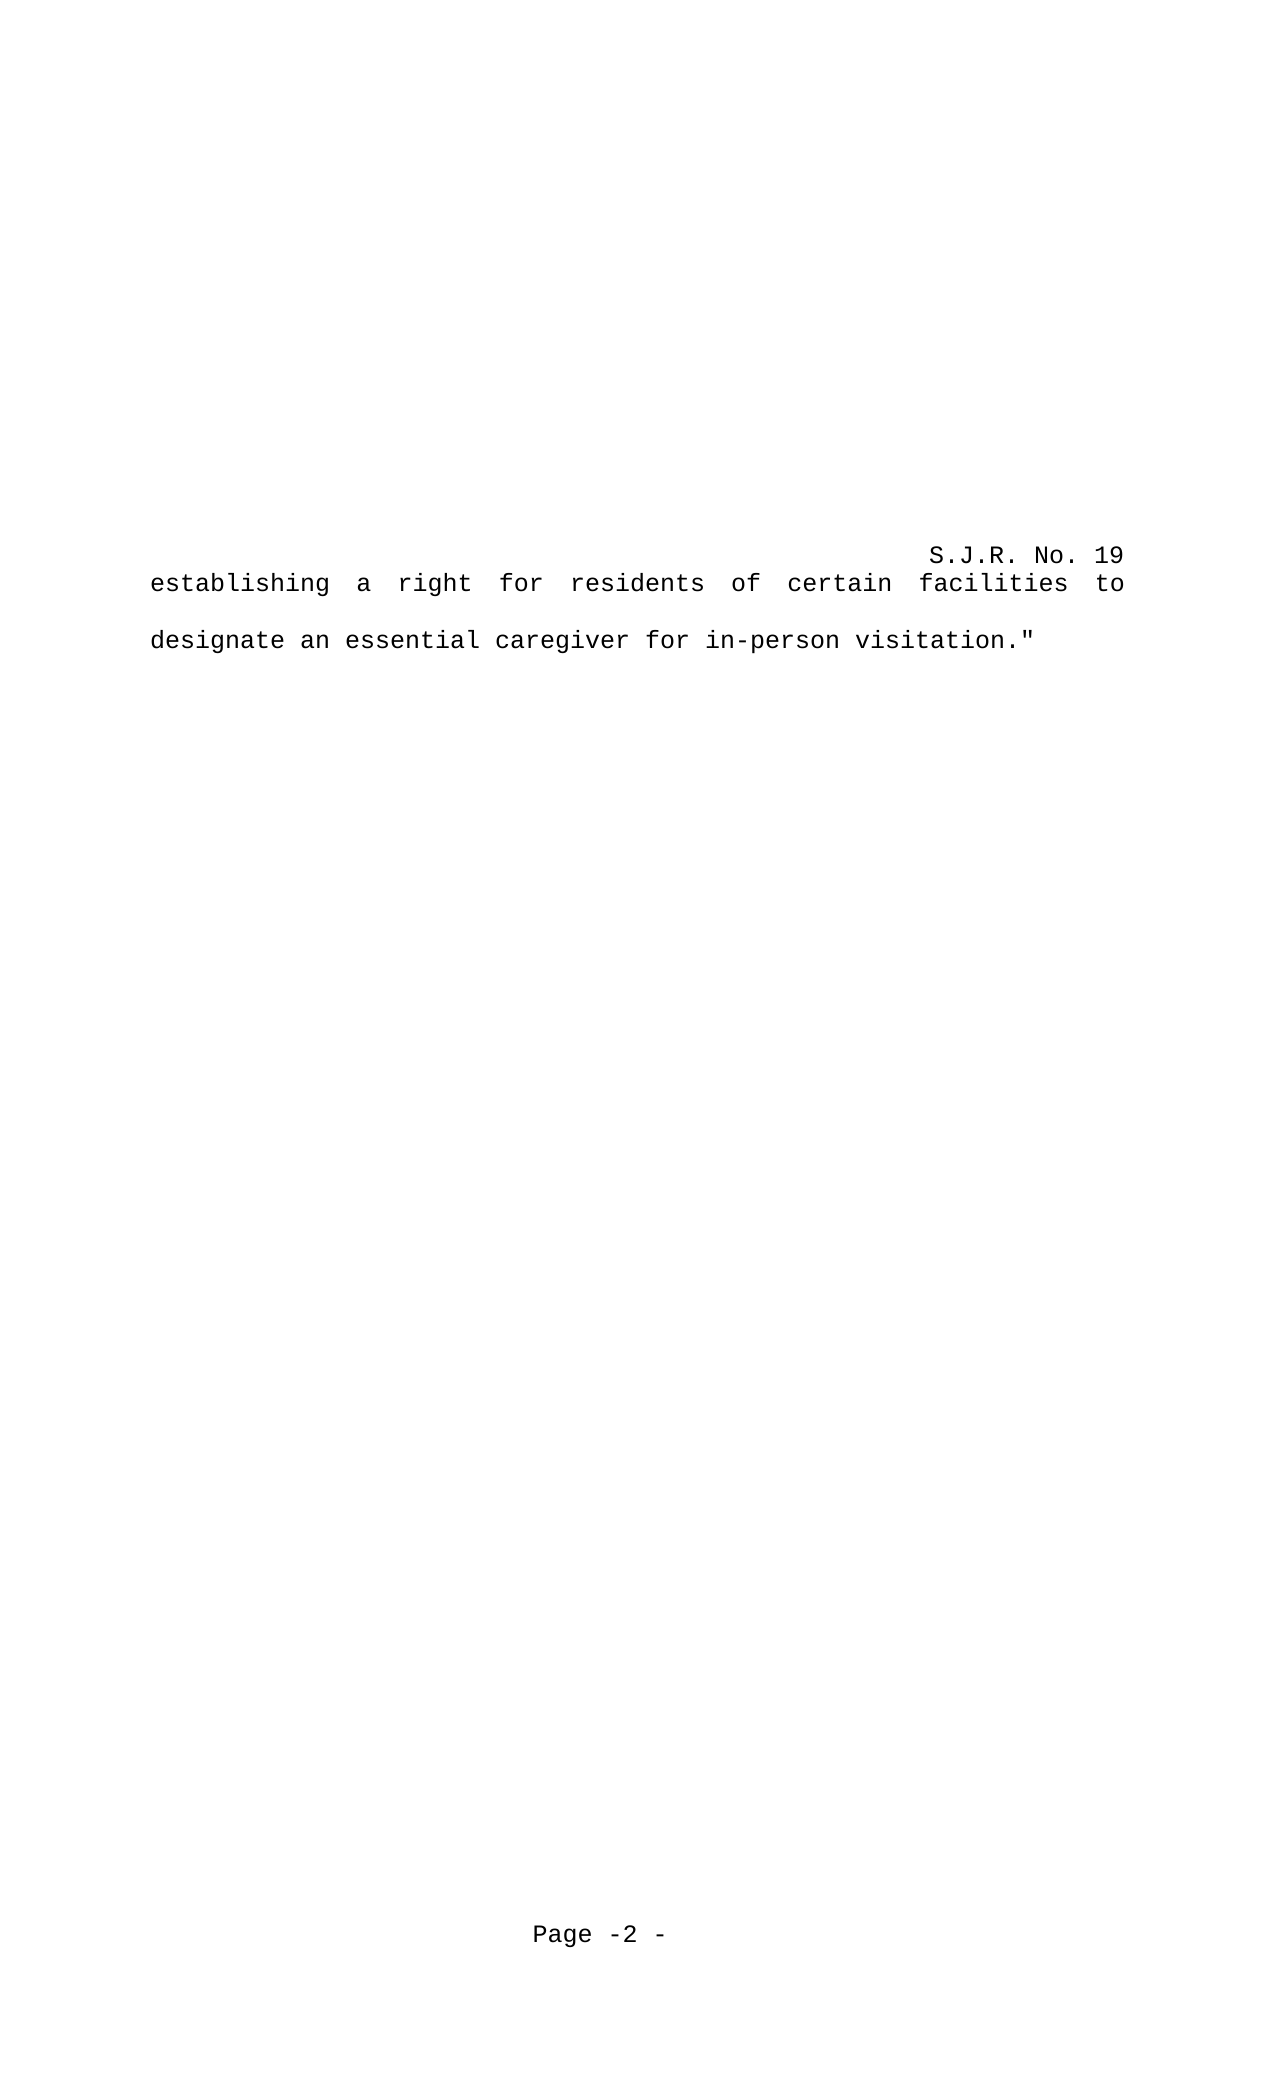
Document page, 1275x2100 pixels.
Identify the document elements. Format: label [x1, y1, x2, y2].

text [150, 571, 1125, 656]
